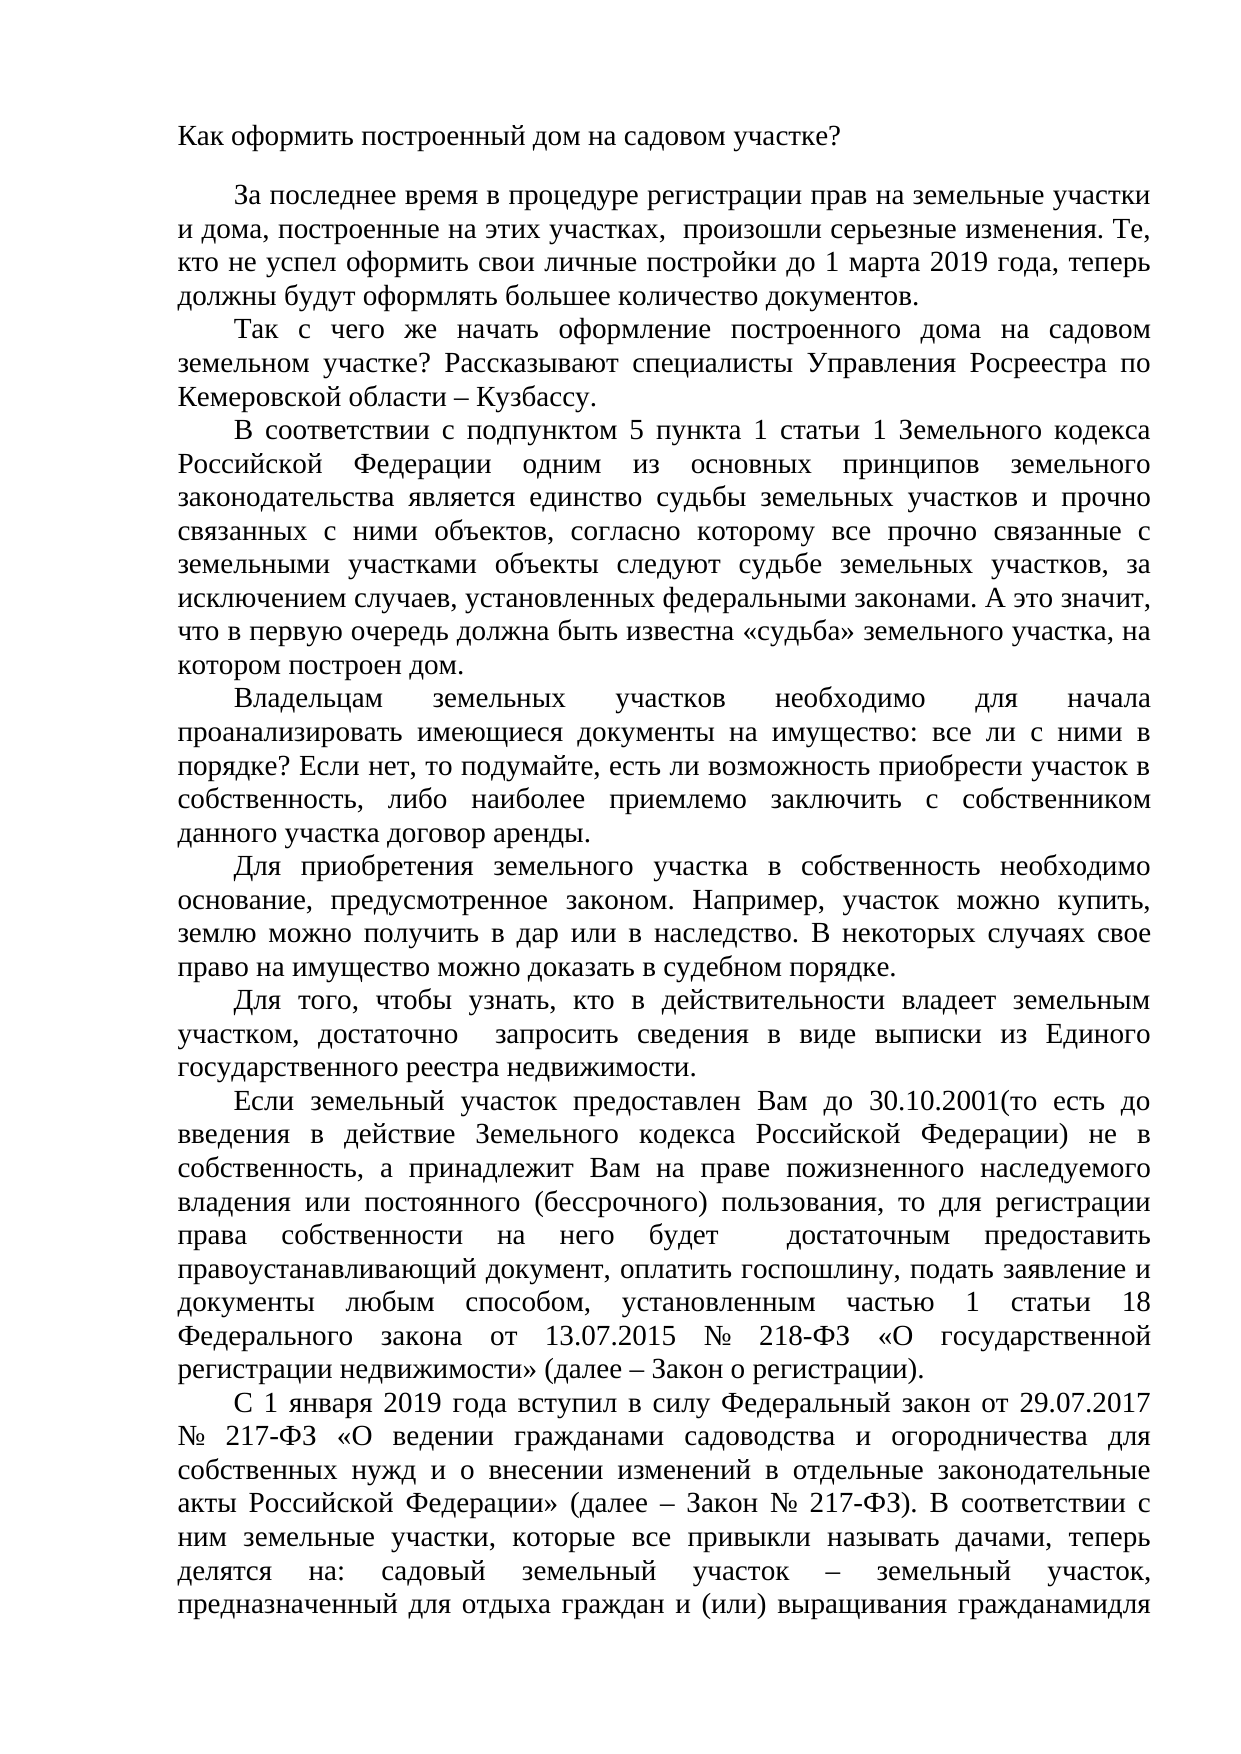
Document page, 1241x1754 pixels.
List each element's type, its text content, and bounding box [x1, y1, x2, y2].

text Для того, чтобы узнать, кто в действительности владеет земельным участком, достаточно запросить сведения в виде выписки из Единого государственного реестра недвижимости. [177, 982, 1152, 1083]
text Как оформить построенный дом на садовом участке? [177, 118, 1152, 152]
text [177, 1385, 1152, 1620]
text За последнее время в процедуре регистрации прав на земельные участки и дома, построенные на этих участках, произошли серьезные изменения. Те, кто не успел оформить свои личные постройки до 1 марта 2019 года, теперь должны будут оформлять большее количество документов. [177, 177, 1152, 312]
text Так с чего же начать оформление построенного дома на садовом земельном участке? Рассказывают специалисты Управления Росреестра по Кемеровской области – Кузбассу. [177, 312, 1152, 412]
text В соответствии с подпунктом 5 пункта 1 статьи 1 Земельного кодекса Российской Федерации одним из основных принципов земельного законодательства является единство судьбы земельных участков и прочно связанных с ними объектов, согласно которому все прочно связанные с земельными участками объекты следуют судьбе земельных участков, за исключением случаев, установленных федеральными законами. А это значит, что в первую очередь должна быть известна «судьба» земельного участка, на котором построен дом. [177, 412, 1152, 681]
text Если земельный участок предоставлен Вам до 30.10.2001(то есть до введения в действие Земельного кодекса Российской Федерации) не в собственность, а принадлежит Вам на праве пожизненного наследуемого владения или постоянного (бессрочного) пользования, то для регистрации права собственности на него будет достаточным предоставить правоустанавливающий документ, оплатить госпошлину, подать заявление и документы любым способом, установленным частью 1 статьи 18 Федерального закона от 13.07.2015 № 218-ФЗ «О государственной регистрации недвижимости» (далее – Закон о регистрации). [177, 1083, 1152, 1385]
text Владельцам земельных участков необходимо для начала проанализировать имеющиеся документы на имущество: все ли с ними в порядке? Если нет, то подумайте, есть ли возможность приобрести участок в собственность, либо наиболее приемлемо заключить с собственником данного участка договор аренды. [177, 681, 1152, 848]
text Для приобретения земельного участка в собственность необходимо основание, предусмотренное законом. Например, участок можно купить, землю можно получить в дар или в наследство. В некоторых случаях свое право на имущество можно доказать в судебном порядке. [177, 848, 1152, 982]
